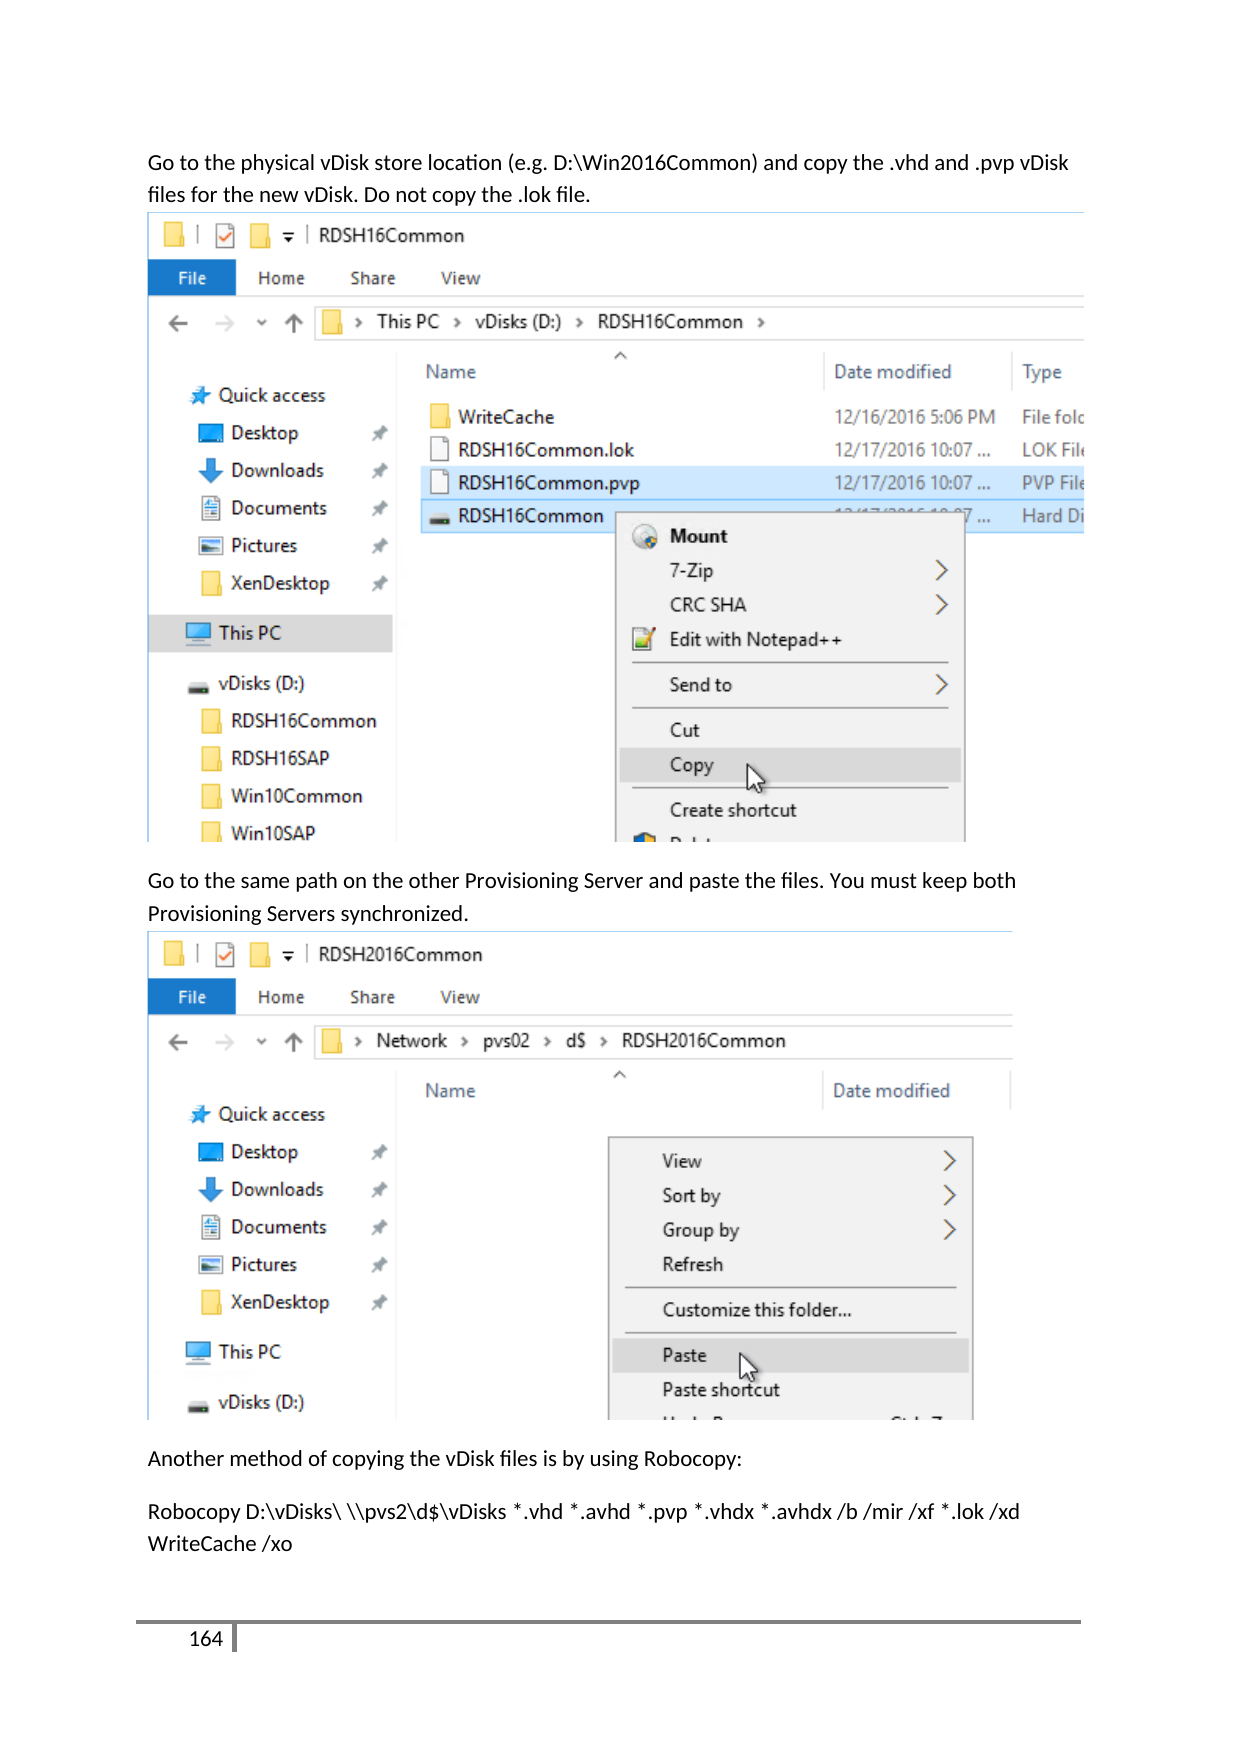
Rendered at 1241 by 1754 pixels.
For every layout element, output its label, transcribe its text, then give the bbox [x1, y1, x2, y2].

picture [147, 931, 1013, 1420]
picture [147, 212, 1085, 842]
text Another method of copying the vDisk files is by using Robocopy: [148, 1444, 1093, 1472]
text Robocopy D:\vDisks\ \\pvs2\d$\vDisks *.vhd *.avhd *.pvp *.vhdx *.avhdx /b /mir /xf *.lok /xd WriteCache /xo [148, 1497, 1093, 1558]
